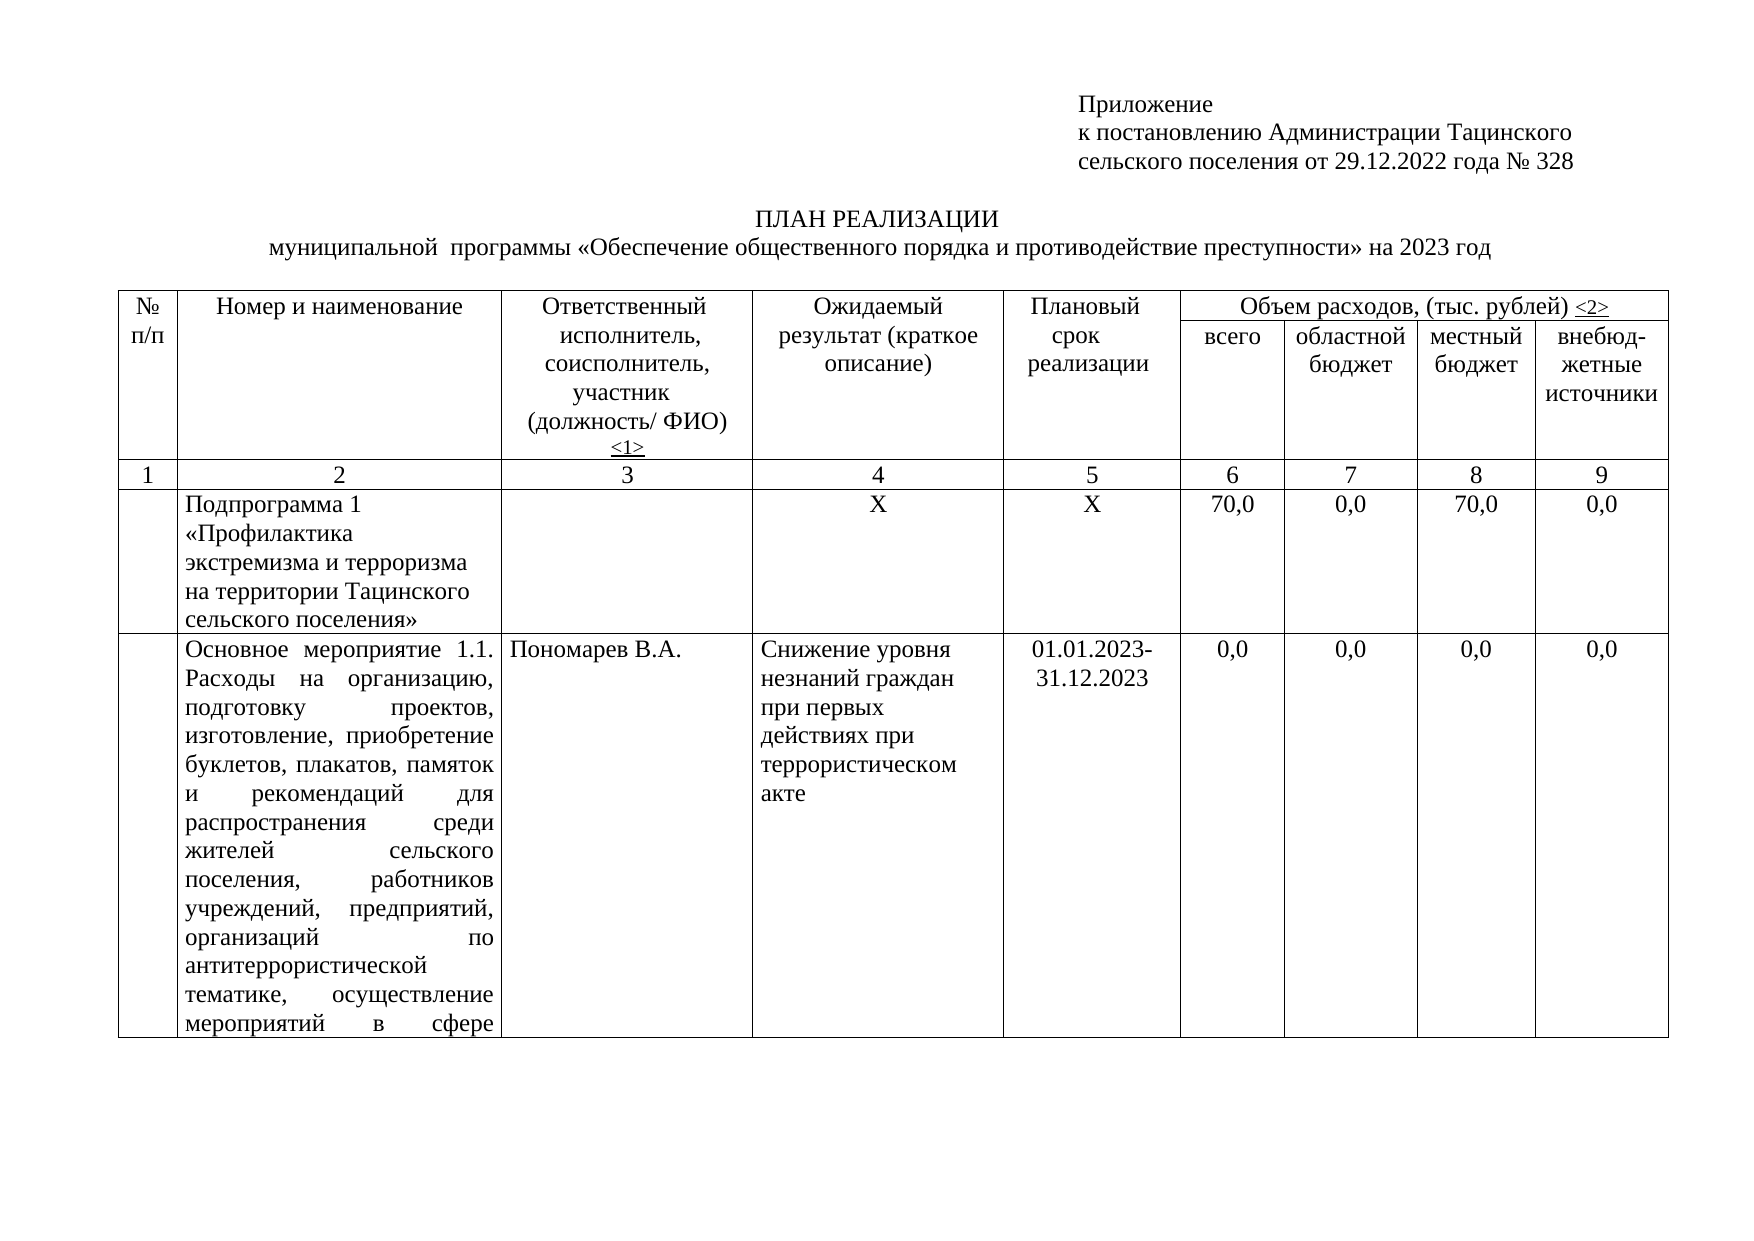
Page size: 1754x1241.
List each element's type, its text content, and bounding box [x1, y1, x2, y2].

table_header Номер и наименование [178, 291, 501, 459]
table_cell местный бюджет [1418, 321, 1535, 459]
table_cell 0,0 [1536, 634, 1668, 1037]
text муниципальной программы «Обеспечение общественного порядка и противодействие преступности» на 2023 год [118, 232, 1636, 261]
text ПЛАН РЕАЛИЗАЦИИ [118, 204, 1636, 232]
table_cell 70,0 [1418, 490, 1535, 633]
table_cell 5 [1004, 460, 1180, 488]
table_cell 6 [1181, 460, 1284, 488]
table_cell 0,0 [1536, 490, 1668, 633]
table_cell всего [1181, 321, 1284, 459]
table_cell 0,0 [1181, 634, 1284, 1037]
table_header Ответственный исполнитель, соисполнитель, участник (должность/ ФИО) <1> [502, 291, 752, 459]
table_cell внебюд-жетные источники [1536, 321, 1668, 459]
table_cell 3 [502, 460, 752, 488]
table_cell 4 [753, 460, 1003, 488]
table_cell 0,0 [1285, 490, 1417, 633]
table_cell 7 [1285, 460, 1417, 488]
table_cell 8 [1418, 460, 1535, 488]
table_cell X [1004, 490, 1180, 633]
table_header Объем расходов, (тыс. рублей) <2> [1181, 291, 1668, 320]
table_cell [502, 490, 752, 633]
table_cell 70,0 [1181, 490, 1284, 633]
table_cell областной бюджет [1285, 321, 1417, 459]
text к постановлению Администрации Тацинского [1078, 117, 1636, 146]
table_header № п/п [119, 291, 177, 459]
table_cell 1 [119, 460, 177, 488]
table_cell [119, 634, 177, 1037]
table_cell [178, 634, 501, 1037]
table_cell Пономарев В.А. [502, 634, 752, 1037]
table_cell Подпрограмма 1 «Профилактика экстремизма и терроризма на территории Тацинского сельского поселения» [178, 490, 501, 633]
table_header Плановый срок реализации [1004, 291, 1180, 459]
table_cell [753, 634, 1003, 1037]
text Приложение [1078, 89, 1636, 117]
table_cell 2 [178, 460, 501, 488]
table_header Ожидаемый результат (краткое описание) [753, 291, 1003, 459]
table_cell X [753, 490, 1003, 633]
table_cell 0,0 [1285, 634, 1417, 1037]
text сельского поселения от 29.12.2022 года № 328 [1078, 146, 1636, 175]
table_cell 0,0 [1418, 634, 1535, 1037]
table_cell [119, 490, 177, 633]
table_cell 9 [1536, 460, 1668, 488]
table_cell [1004, 634, 1180, 1037]
